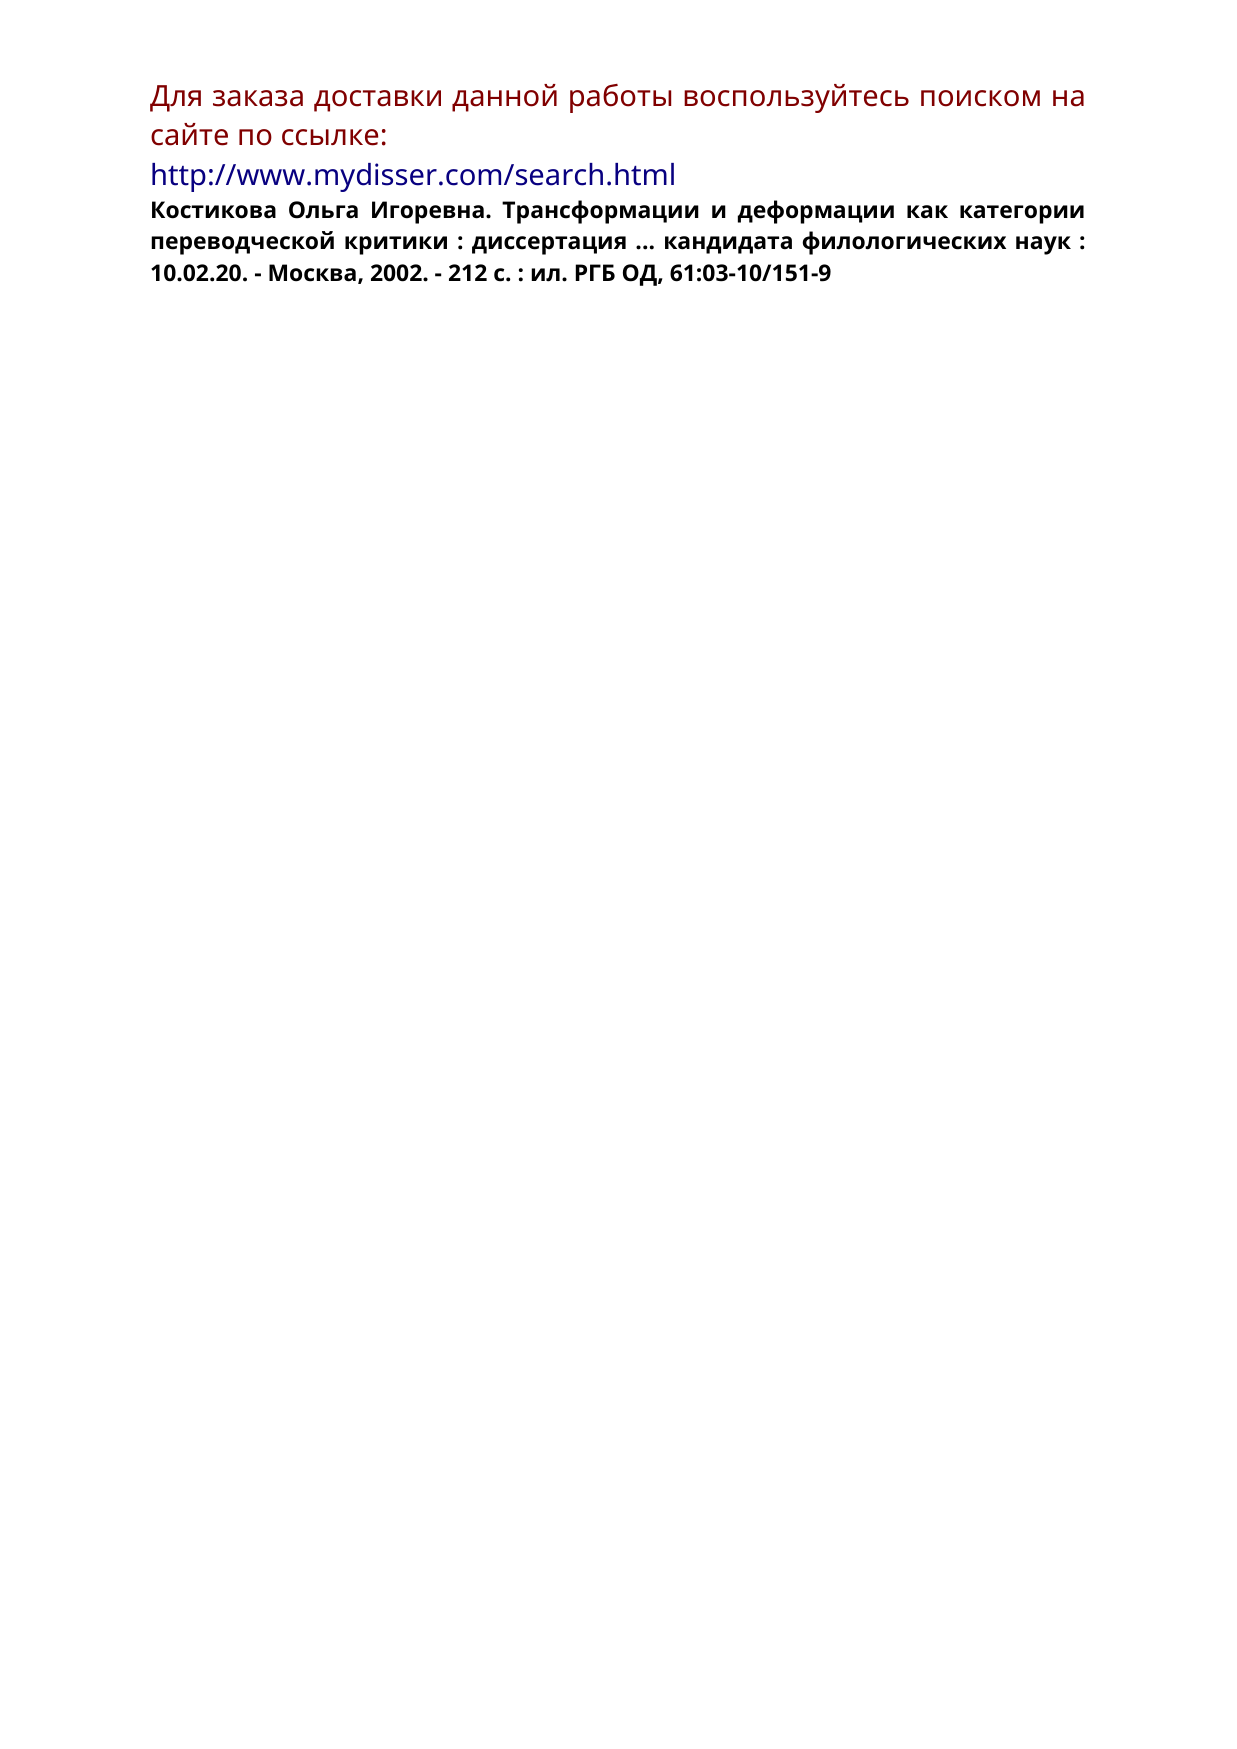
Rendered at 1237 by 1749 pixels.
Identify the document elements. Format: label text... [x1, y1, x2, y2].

text Костикова Ольга Игоревна. Трансформации и деформации как категории переводческой критики : диссертация ... кандидата филологических наук : 10.02.20. - Москва, 2002. - 212 с. : ил. РГБ ОД, 61:03-10/151-9 [150, 194, 1086, 288]
